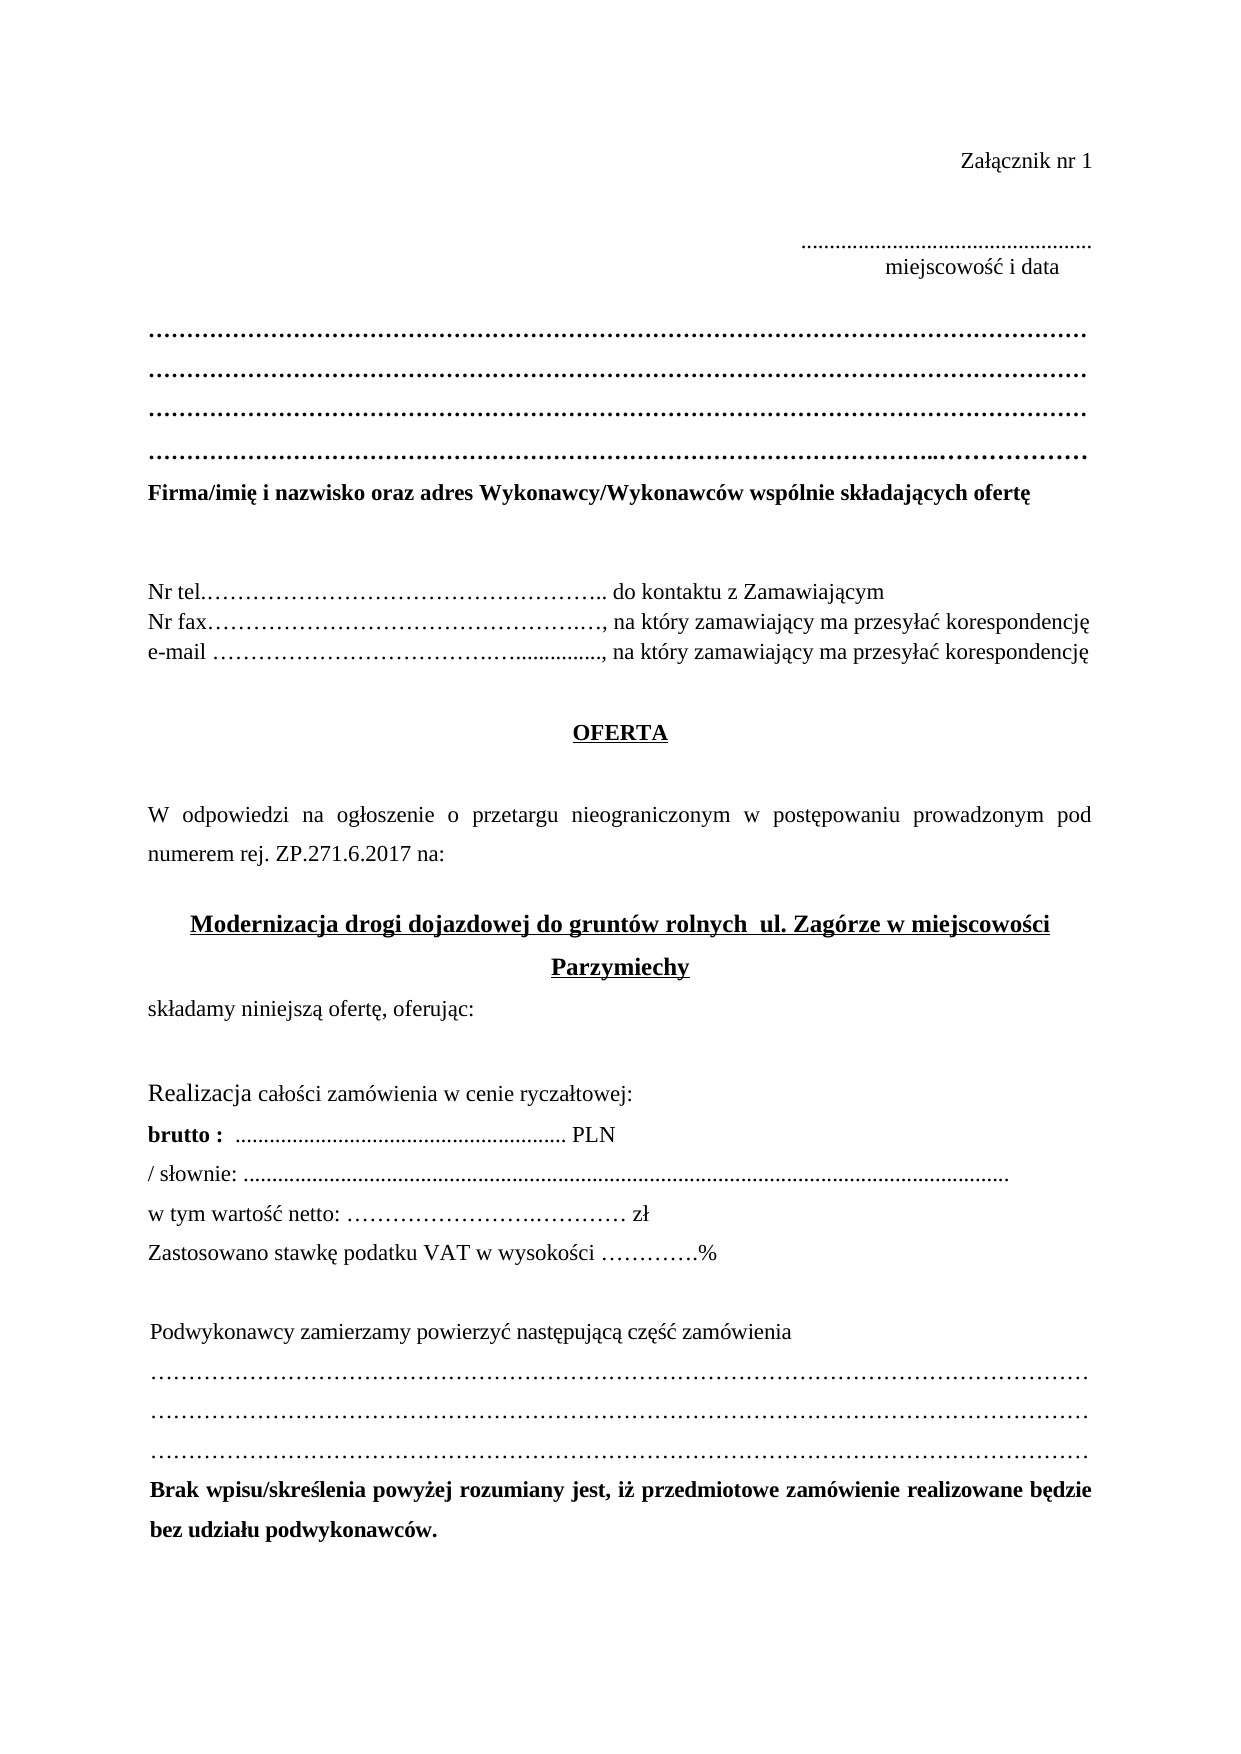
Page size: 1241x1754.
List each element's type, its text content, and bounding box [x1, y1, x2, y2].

text Realizacja całości zamówienia w cenie ryczałtowej: [148, 1078, 1093, 1107]
text brutto : .......................................................... PLN [148, 1121, 1093, 1147]
text miejscowość i data [811, 253, 1093, 279]
text składamy niniejszą ofertę, oferując: [148, 995, 1093, 1022]
text Podwykonawcy zamierzamy powierzyć następującą część zamówienia [149, 1318, 1093, 1345]
text Firma/imię i nazwisko oraz adres Wykonawcy/Wykonawców wspólnie składających ofertę [148, 479, 1093, 506]
text Załącznik nr 1 [148, 148, 1093, 174]
text Modernizacja drogi dojazdowej do gruntów rolnych ul. Zagórze w miejscowości Parzymiechy [148, 909, 1093, 981]
text …………………………………………………………………………………………………………… [149, 1397, 1093, 1424]
text / słownie: ...................................................................................................................................... [148, 1160, 1093, 1187]
text e-mail ……………………………….…..............., na który zamawiający ma przesyłać korespondencję [148, 638, 1093, 665]
text Nr fax………………………………………….…, na który zamawiający ma przesyłać korespondencję [148, 608, 1093, 634]
text …………………………………………………………………………………………………………… [149, 1437, 1093, 1463]
text W odpowiedzi na ogłoszenie o przetargu nieograniczonym w postępowaniu prowadzonym pod numerem rej. ZP.271.6.2017 na: [148, 801, 1093, 867]
text Brak wpisu/skreślenia powyżej rozumiany jest, iż przedmiotowe zamówienie realizowane będzie bez udziału podwykonawców. [149, 1476, 1093, 1542]
text OFERTA [148, 719, 1093, 745]
text …………………………………………………………………………………………………………… [149, 1358, 1093, 1384]
text w tym wartość netto: …………………….………… zł [148, 1200, 1093, 1226]
text Nr tel.…………………………………………….. do kontaktu z Zamawiającym [148, 578, 1093, 604]
text …………………………………………………………………………………………………………………………………………………………………………………………………………………………………………………………………………………………………………………………………………………………………………………………………………………………………..……………… [148, 317, 1093, 465]
text ................................................... [148, 227, 1093, 253]
text Zastosowano stawkę podatku VAT w wysokości ………….% [148, 1239, 1093, 1266]
